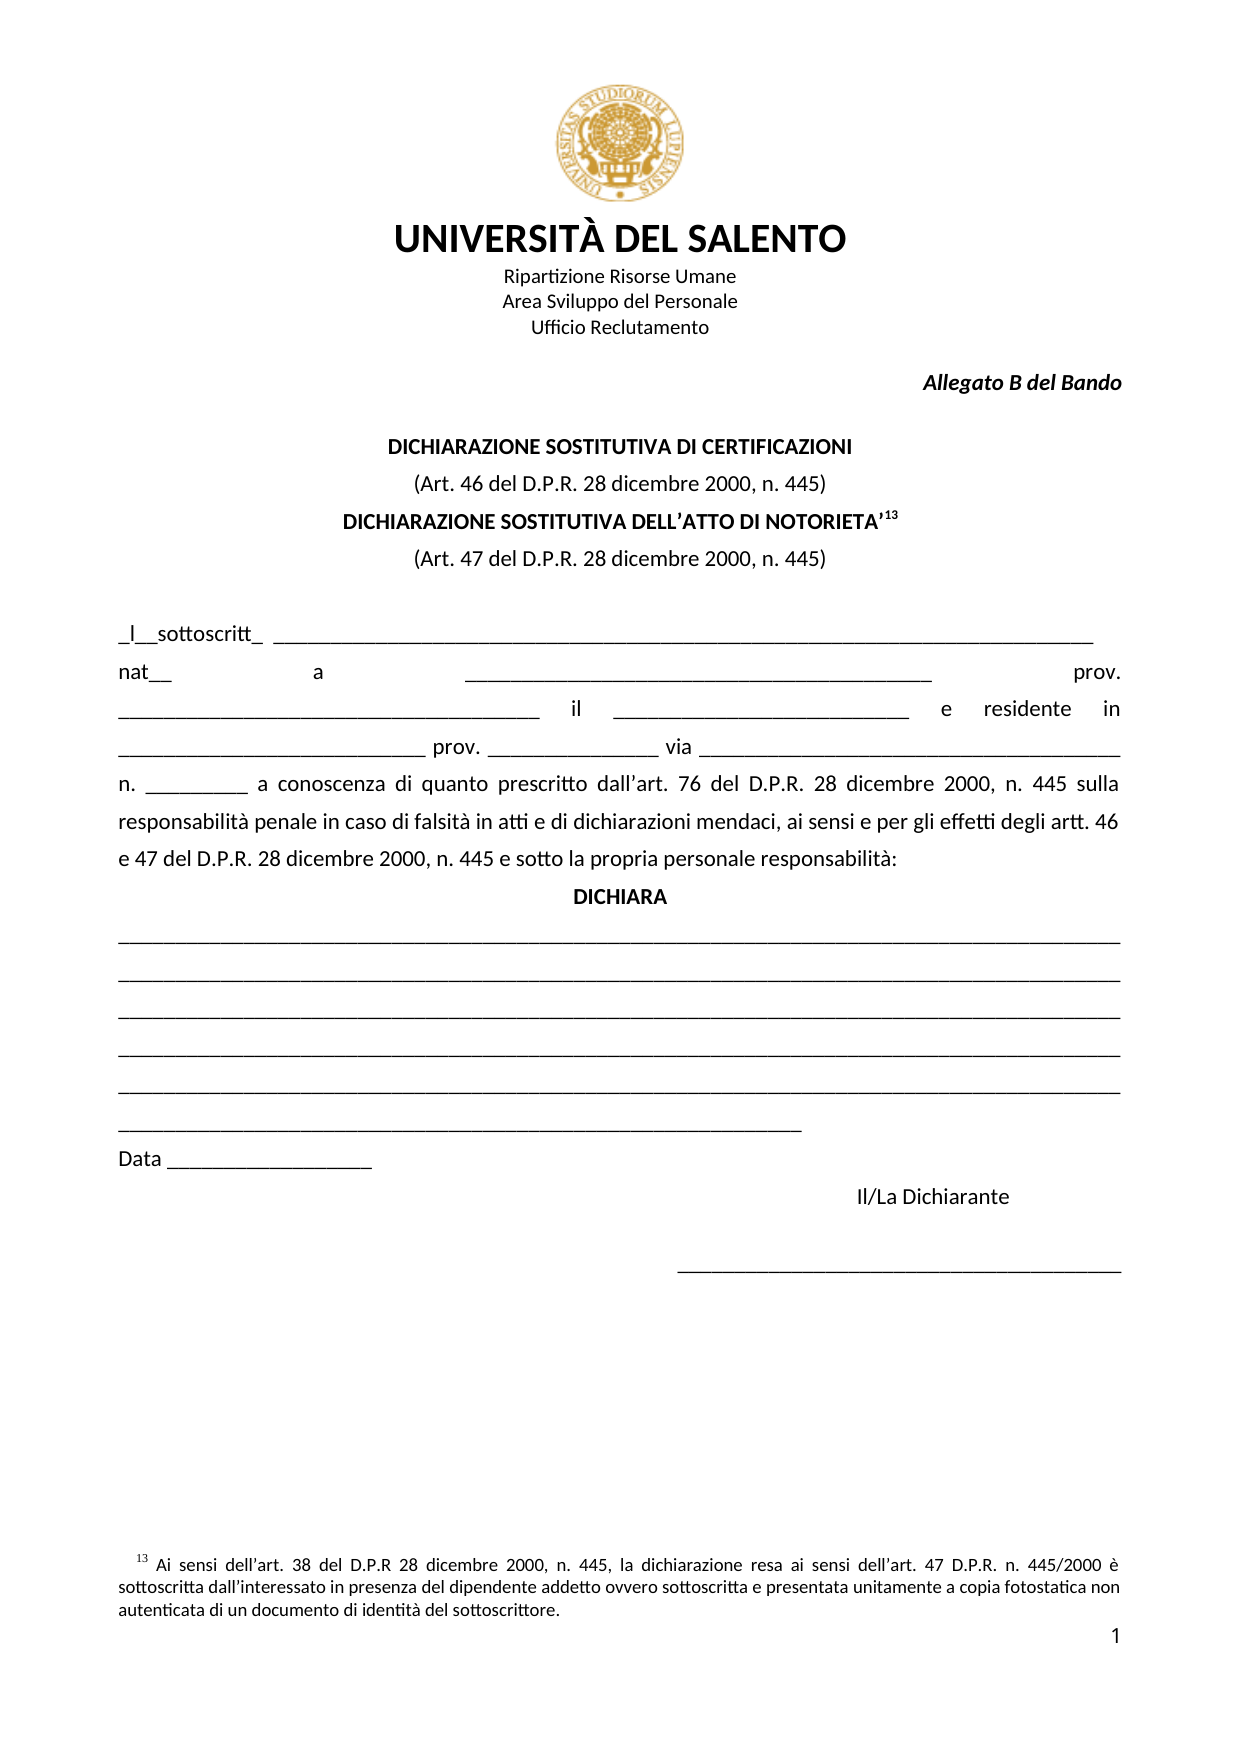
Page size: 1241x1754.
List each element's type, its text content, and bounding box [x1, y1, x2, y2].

text (Art. 46 del D.P.R. 28 dicembre 2000, n. 445) [118, 462, 1122, 499]
text Il/La Dichiarante [118, 1174, 1122, 1212]
text Data __________________ [118, 1137, 1122, 1174]
text _l__sottoscritt_ ________________________________________________________________________ [118, 612, 1122, 649]
text DICHIARA [118, 874, 1122, 912]
text DICHIARAZIONE SOSTITUTIVA DELL’ATTO DI NOTORIETA’ [118, 499, 1122, 537]
text DICHIARAZIONE SOSTITUTIVA DI CERTIFICAZIONI [118, 424, 1122, 462]
text nat__ a _________________________________________ prov. _____________________________________ il __________________________ e residente in ___________________________ prov. _______________ via _____________________________________ n. _________ a conoscenza di quanto prescritto dall’art. 76 del D.P.R. 28 dicembre 2000, n. 445 sulla responsabilità penale in caso di falsità in atti e di dichiarazioni mendaci, ai sensi e per gli effetti degli artt. 46 e 47 del D.P.R. 28 dicembre 2000, n. 445 e sotto la propria personale responsabilità: [118, 649, 1122, 874]
text Allegato B del Bando [118, 368, 1122, 396]
picture [545, 75, 695, 213]
text ____________________________________________________________________________________________________________________________________________________________________________________________________________________________________________________________________________________________________________________________________________________________________________________________________________________________________________________________________________________________________________________ [118, 912, 1122, 1137]
text _______________________________________ [118, 1212, 1122, 1278]
text (Art. 47 del D.P.R. 28 dicembre 2000, n. 445) [118, 537, 1122, 574]
